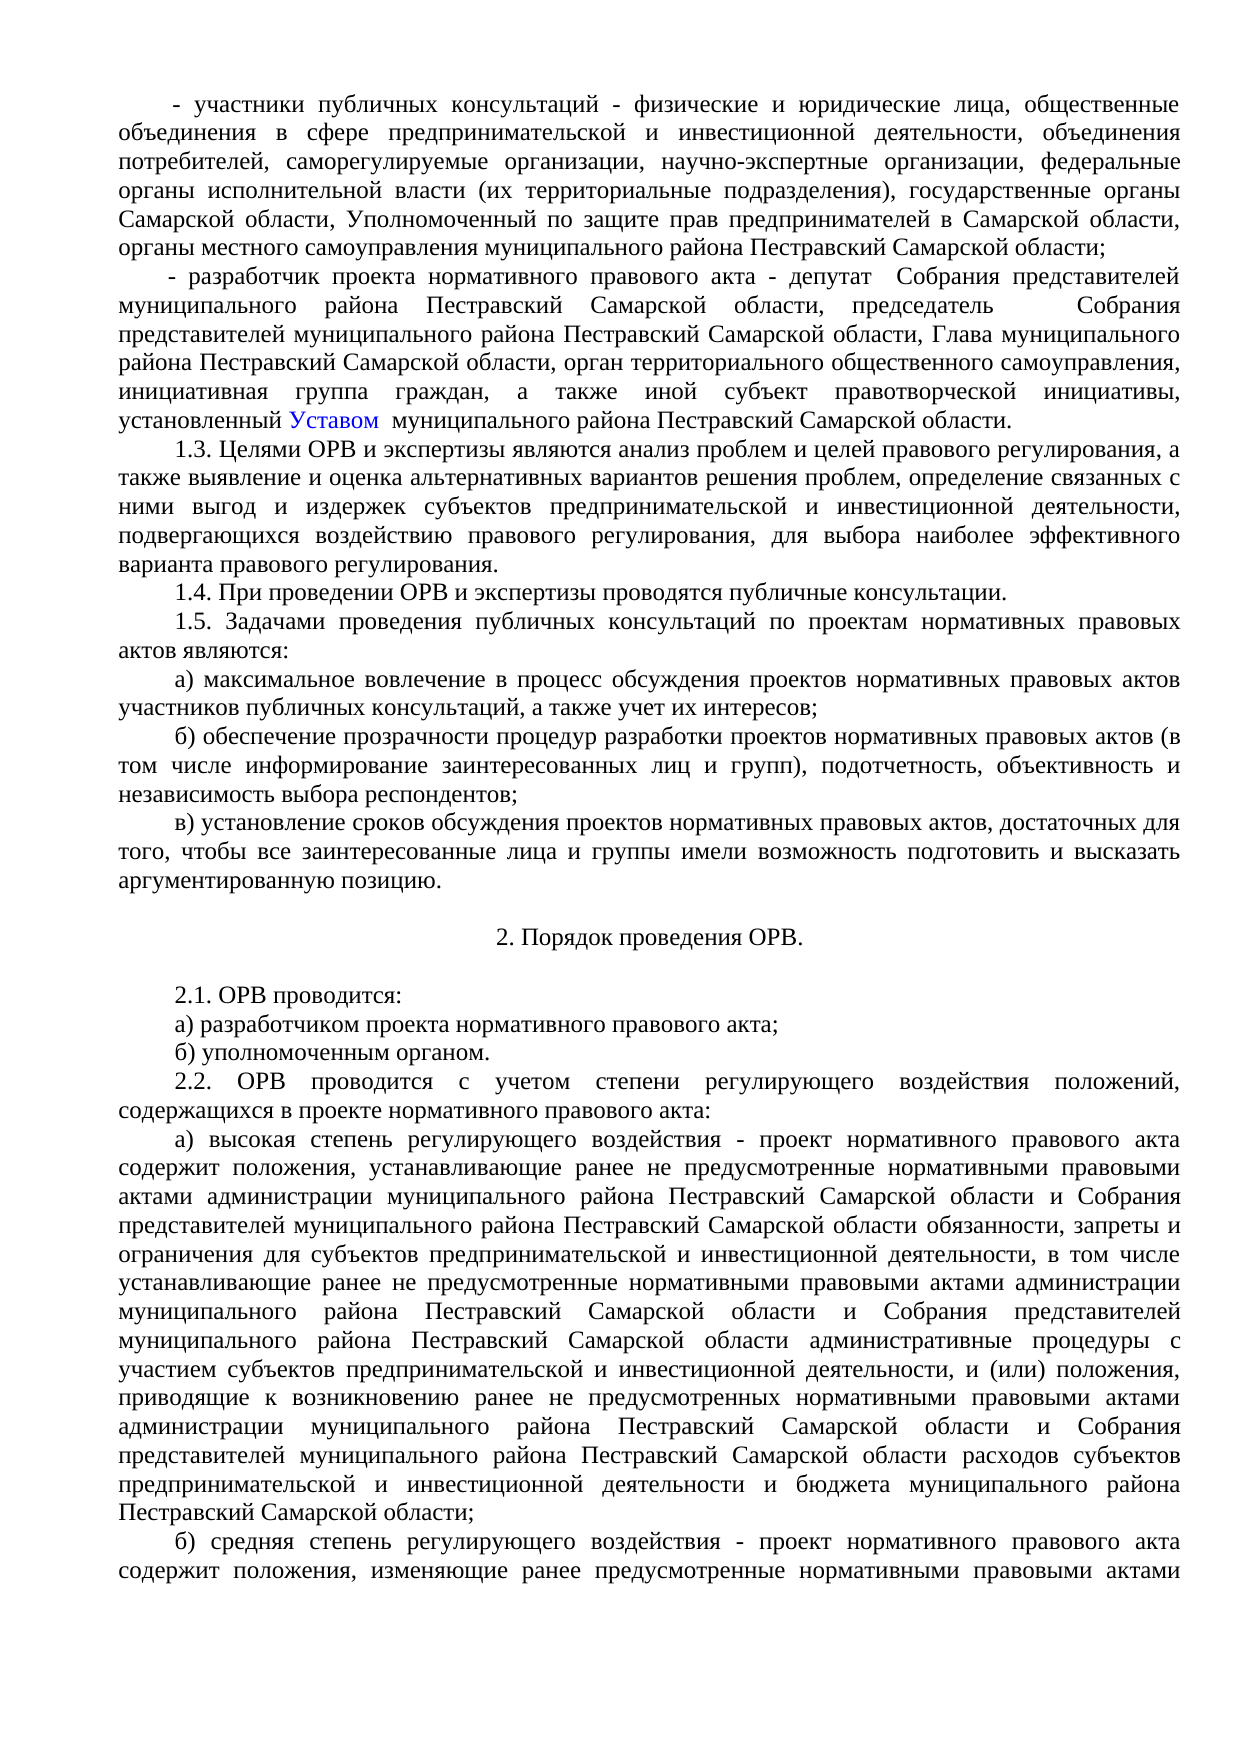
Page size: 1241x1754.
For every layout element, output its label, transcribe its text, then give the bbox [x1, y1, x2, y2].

text - участники публичных консультаций - физические и юридические лица, общественные объединения в сфере предпринимательской и инвестиционной деятельности, объединения потребителей, саморегулируемые организации, научно-экспертные организации, федеральные органы исполнительной власти (их территориальные подразделения), государственные органы Самарской области, Уполномоченный по защите прав предпринимателей в Самарской области, органы местного самоуправления муниципального района Пестравский Самарской области; [118, 89, 1181, 261]
text 2. Порядок проведения ОРВ. [118, 922, 1181, 951]
text 1.4. При проведении ОРВ и экспертизы проводятся публичные консультации. [118, 577, 1181, 606]
text а) разработчиком проекта нормативного правового акта; [118, 1009, 1181, 1037]
text 2.2. ОРВ проводится с учетом степени регулирующего воздействия положений, содержащихся в проекте нормативного правового акта: [118, 1066, 1181, 1124]
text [118, 1526, 1181, 1584]
text 2.1. ОРВ проводится: [118, 980, 1181, 1009]
text б) обеспечение прозрачности процедур разработки проектов нормативных правовых актов (в том числе информирование заинтересованных лиц и групп), подотчетность, объективность и независимость выбора респондентов; [118, 721, 1181, 807]
text 1.3. Целями ОРВ и экспертизы являются анализ проблем и целей правового регулирования, а также выявление и оценка альтернативных вариантов решения проблем, определение связанных с ними выгод и издержек субъектов предпринимательской и инвестиционной деятельности, подвергающихся воздействию правового регулирования, для выбора наиболее эффективного варианта правового регулирования. [118, 434, 1181, 577]
text а) высокая степень регулирующего воздействия - проект нормативного правового акта содержит положения, устанавливающие ранее не предусмотренные нормативными правовыми актами администрации муниципального района Пестравский Самарской области и Собрания представителей муниципального района Пестравский Самарской области обязанности, запреты и ограничения для субъектов предпринимательской и инвестиционной деятельности, в том числе устанавливающие ранее не предусмотренные нормативными правовыми актами администрации муниципального района Пестравский Самарской области и Собрания представителей муниципального района Пестравский Самарской области административные процедуры с участием субъектов предпринимательской и инвестиционной деятельности, и (или) положения, приводящие к возникновению ранее не предусмотренных нормативными правовыми актами администрации муниципального района Пестравский Самарской области и Собрания представителей муниципального района Пестравский Самарской области расходов субъектов предпринимательской и инвестиционной деятельности и бюджета муниципального района Пестравский Самарской области; [118, 1124, 1181, 1526]
text 1.5. Задачами проведения публичных консультаций по проектам нормативных правовых актов являются: [118, 606, 1181, 664]
text в) установление сроков обсуждения проектов нормативных правовых актов, достаточных для того, чтобы все заинтересованные лица и группы имели возможность подготовить и высказать аргументированную позицию. [118, 807, 1181, 894]
text б) уполномоченным органом. [118, 1037, 1181, 1066]
text а) максимальное вовлечение в процесс обсуждения проектов нормативных правовых актов участников публичных консультаций, а также учет их интересов; [118, 664, 1181, 721]
text - разработчик проекта нормативного правового акта - депутат Собрания представителей муниципального района Пестравский Самарской области, председатель Собрания представителей муниципального района Пестравский Самарской области, Глава муниципального района Пестравский Самарской области, орган территориального общественного самоуправления, инициативная группа граждан, а также иной субъект правотворческой инициативы, установленный Уставом муниципального района Пестравский Самарской области. [118, 261, 1181, 434]
